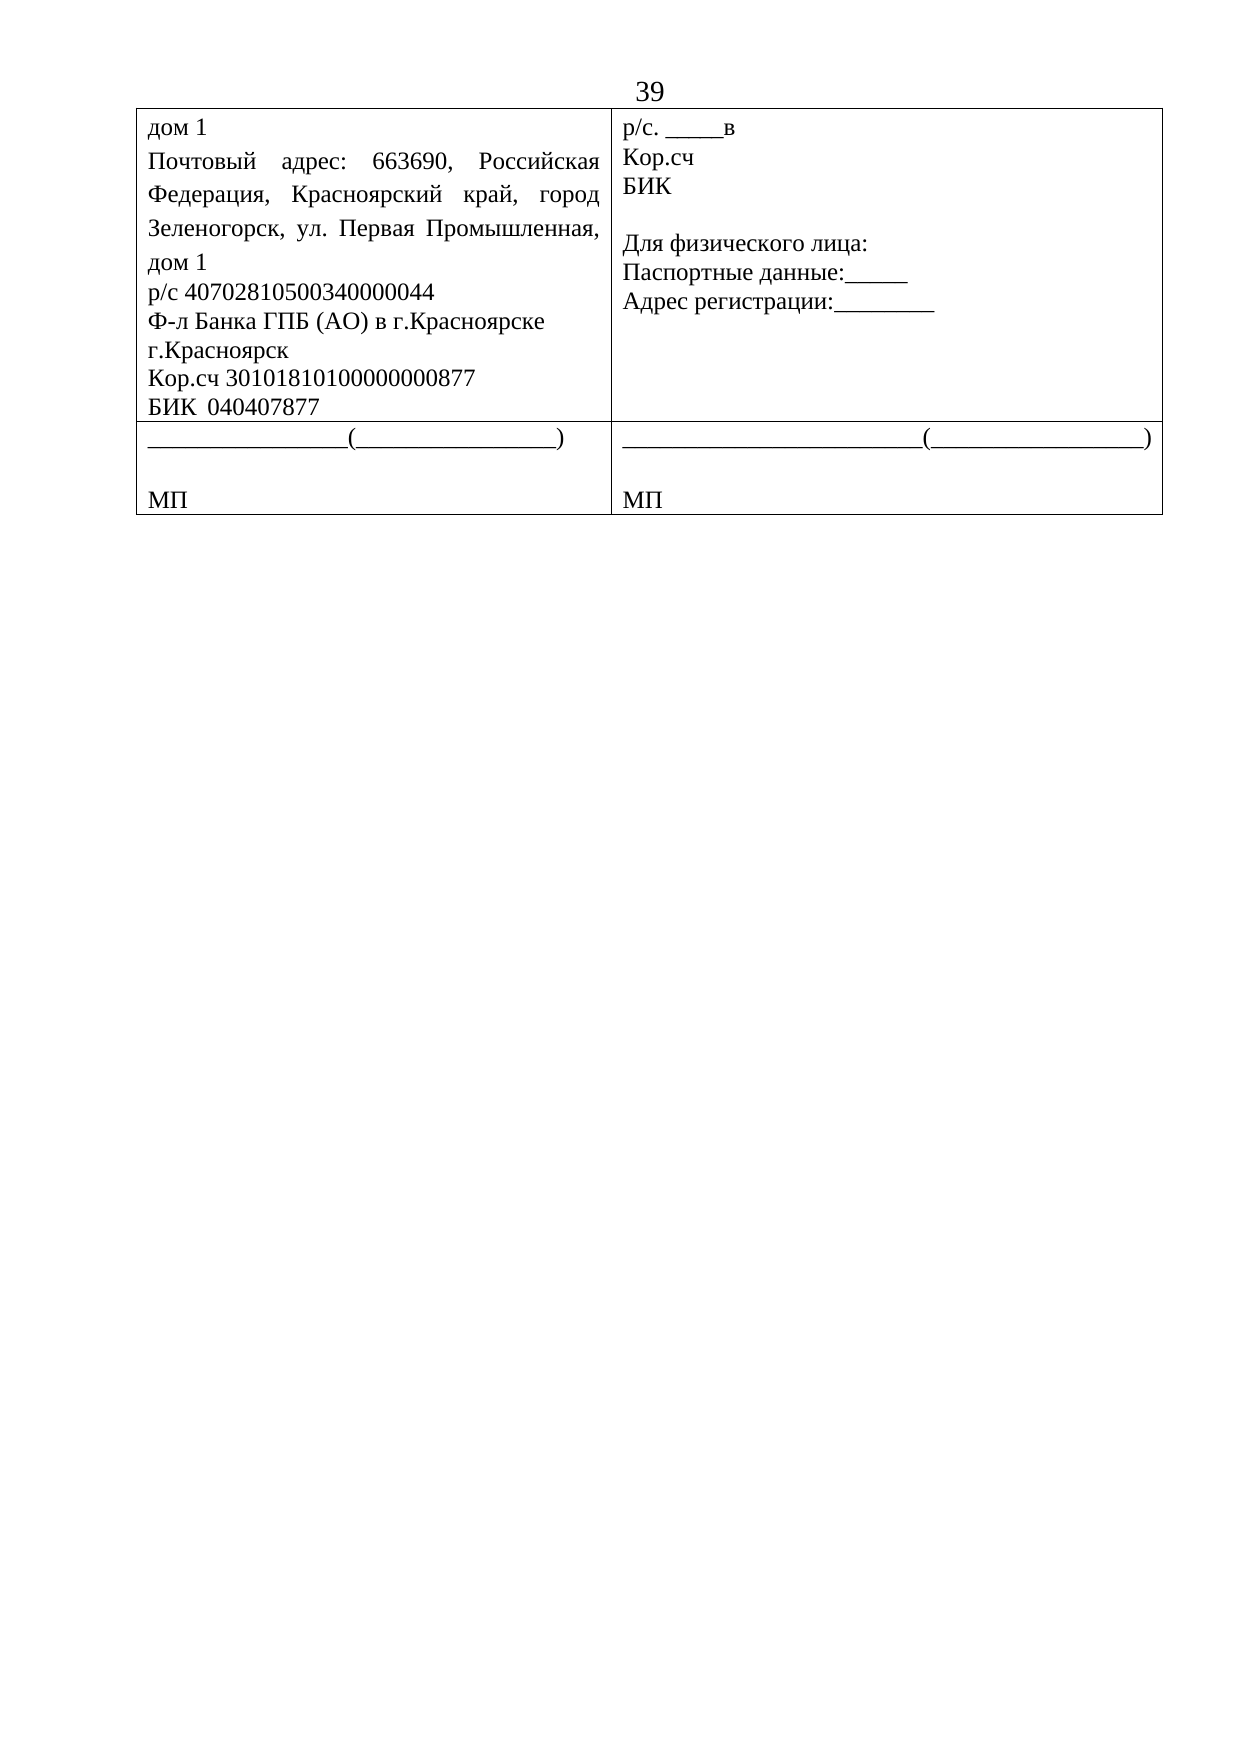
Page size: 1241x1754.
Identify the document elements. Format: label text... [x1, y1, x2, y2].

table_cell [612, 109, 1162, 421]
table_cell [137, 109, 611, 421]
table_cell ________________________(_________________) МП [612, 422, 1162, 514]
table_cell ________________(________________) МП [137, 422, 611, 514]
